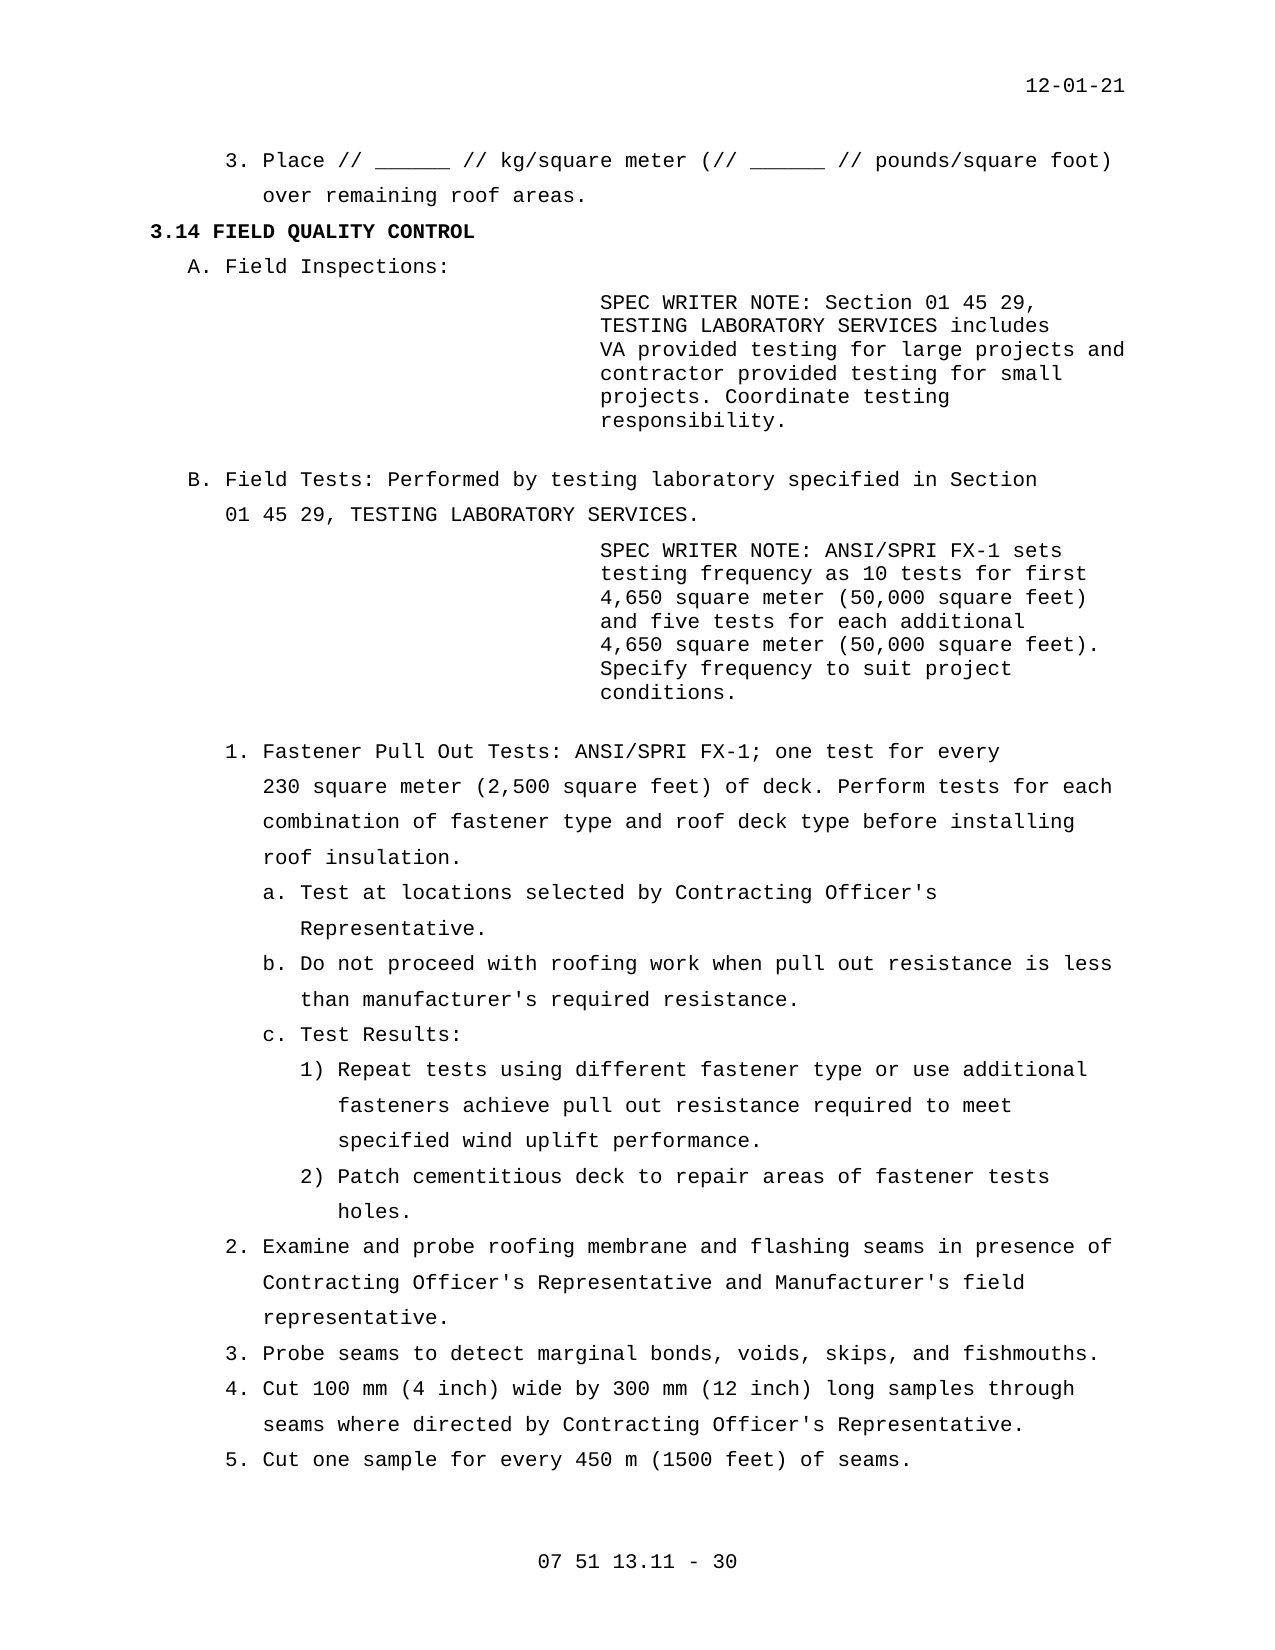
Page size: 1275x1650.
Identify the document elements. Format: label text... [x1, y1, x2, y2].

text Field Inspections: [187, 256, 1125, 280]
text SPEC WRITER NOTE: Section 01 45 29, TESTING LABORATORY SERVICES includes VA provided testing for large projects and contractor provided testing for small projects. Coordinate testing responsibility. [600, 292, 1125, 433]
text Fastener Pull Out Tests: ANSI/SPRI FX-1; one test for every 230 square meter (2,500 square feet) of deck. Perform tests for each combination of fastener type and roof deck type before installing roof insulation. [225, 741, 1125, 871]
text Test Results: [262, 1024, 1125, 1048]
text Place // ______ // kg/square meter (// ______ // pounds/square foot) over remaining roof areas. [225, 150, 1125, 209]
text Field Tests: Performed by testing laboratory specified in Section 01 45 29, TESTING LABORATORY SERVICES. [187, 469, 1125, 528]
text Cut 100 mm (4 inch) wide by 300 mm (12 inch) long samples through seams where directed by Contracting Officer's Representative. [225, 1378, 1125, 1437]
text FIELD QUALITY CONTROL [150, 221, 1125, 244]
text Test at locations selected by Contracting Officer's Representative. [262, 882, 1125, 941]
text Examine and probe roofing membrane and flashing seams in presence of Contracting Officer's Representative and Manufacturer's field representative. [225, 1237, 1125, 1331]
text Cut one sample for every 450 m (1500 feet) of seams. [225, 1449, 1125, 1473]
text Do not proceed with roofing work when pull out resistance is less than manufacturer's required resistance. [262, 953, 1125, 1012]
text Patch cementitious deck to repair areas of fastener tests holes. [300, 1166, 1125, 1225]
text Probe seams to detect marginal bonds, voids, skips, and fishmouths. [225, 1343, 1125, 1366]
text Repeat tests using different fastener type or use additional fasteners achieve pull out resistance required to meet specified wind uplift performance. [300, 1059, 1125, 1154]
text SPEC WRITER NOTE: ANSI/SPRI FX-1 sets testing frequency as 10 tests for first 4,650 square meter (50,000 square feet) and five tests for each additional 4,650 square meter (50,000 square feet). Specify frequency to suit project conditions. [600, 540, 1125, 705]
